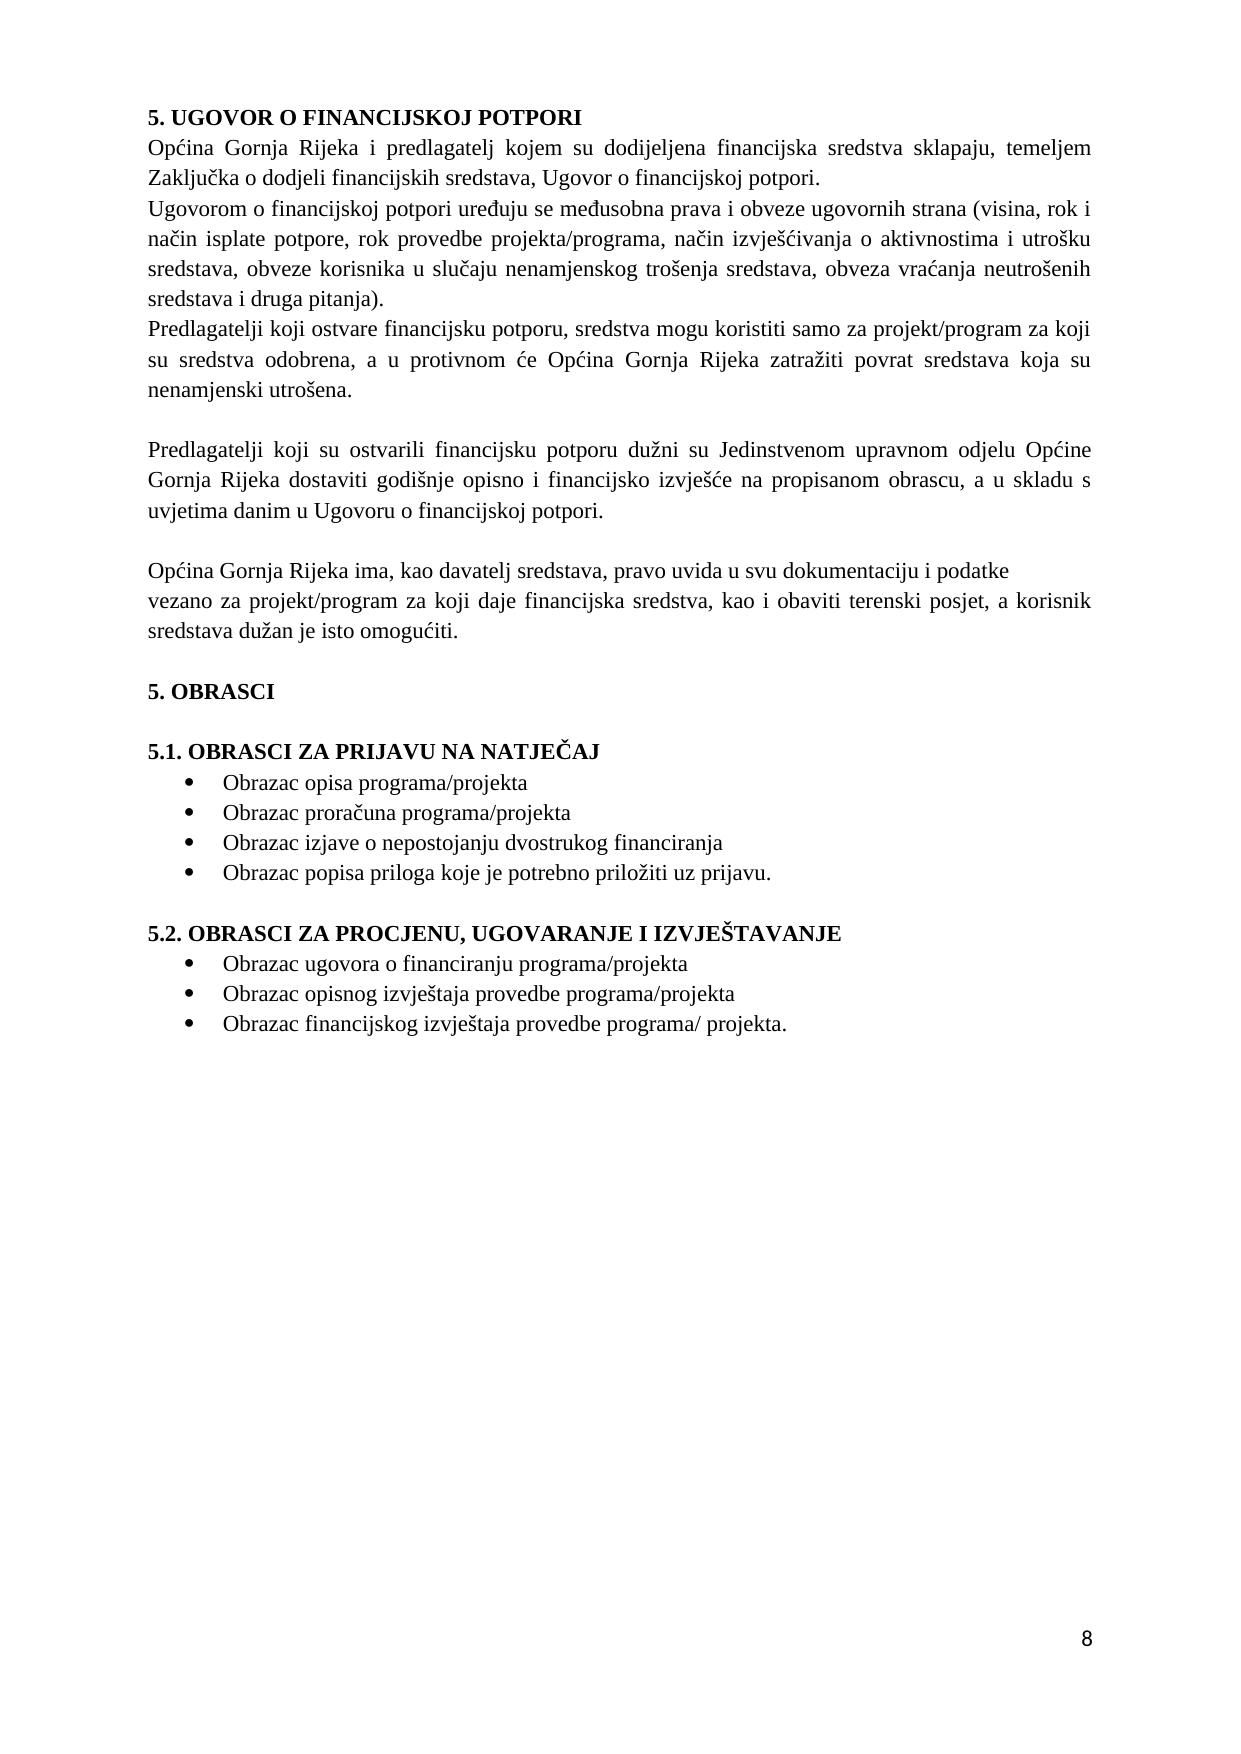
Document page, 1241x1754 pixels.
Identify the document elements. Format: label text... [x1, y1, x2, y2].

text 5.1. OBRASCI ZA PRIJAVU NA NATJEČAJ [148, 738, 1093, 765]
text Predlagatelji koji ostvare financijsku potporu, sredstva mogu koristiti samo za projekt/program za koji su sredstva odobrena, a u protivnom će Općina Gornja Rijeka zatražiti povrat sredstava koja su nenamjenski utrošena. [148, 316, 1093, 402]
text Općina Gornja Rijeka ima, kao davatelj sredstava, pravo uvida u svu dokumentaciju i podatke [148, 557, 1093, 583]
text Predlagatelji koji su ostvarili financijsku potporu dužni su Jedinstvenom upravnom odjelu Općine Gornja Rijeka dostaviti godišnje opisno i financijsko izvješće na propisanom obrascu, a u skladu s uvjetima danim u Ugovoru o financijskoj potpori. [148, 436, 1093, 523]
text 5.2. OBRASCI ZA PROCJENU, UGOVARANJE I IZVJEŠTAVANJE [148, 920, 1093, 946]
list Obrazac popisa priloga koje je potrebno priložiti uz prijavu. [185, 859, 1093, 886]
text Općina Gornja Rijeka i predlagatelj kojem su dodijeljena financijska sredstva sklapaju, temeljem Zaključka o dodjeli financijskih sredstava, Ugovor o financijskoj potpori. [148, 134, 1093, 191]
list Obrazac financijskog izvještaja provedbe programa/ projekta. [185, 1010, 1093, 1037]
list Obrazac izjave o nepostojanju dvostrukog financiranja [185, 829, 1093, 855]
text vezano za projekt/program za koji daje financijska sredstva, kao i obaviti terenski posjet, a korisnik sredstava dužan je isto omogućiti. [148, 587, 1093, 644]
text Ugovorom o financijskoj potpori uređuju se međusobna prava i obveze ugovornih strana (visina, rok i način isplate potpore, rok provedbe projekta/programa, način izvješćivanja o aktivnostima i utrošku sredstava, obveze korisnika u slučaju nenamjenskog trošenja sredstava, obveza vraćanja neutrošenih sredstava i druga pitanja). [148, 195, 1093, 312]
text 5. OBRASCI [148, 678, 1093, 704]
list Obrazac opisa programa/projekta [185, 769, 1093, 795]
list Obrazac opisnog izvještaja provedbe programa/projekta [185, 980, 1093, 1006]
list Obrazac proračuna programa/projekta [185, 799, 1093, 825]
text 5. UGOVOR O FINANCIJSKOJ POTPORI [148, 104, 1093, 130]
list Obrazac ugovora o financiranju programa/projekta [185, 950, 1093, 976]
